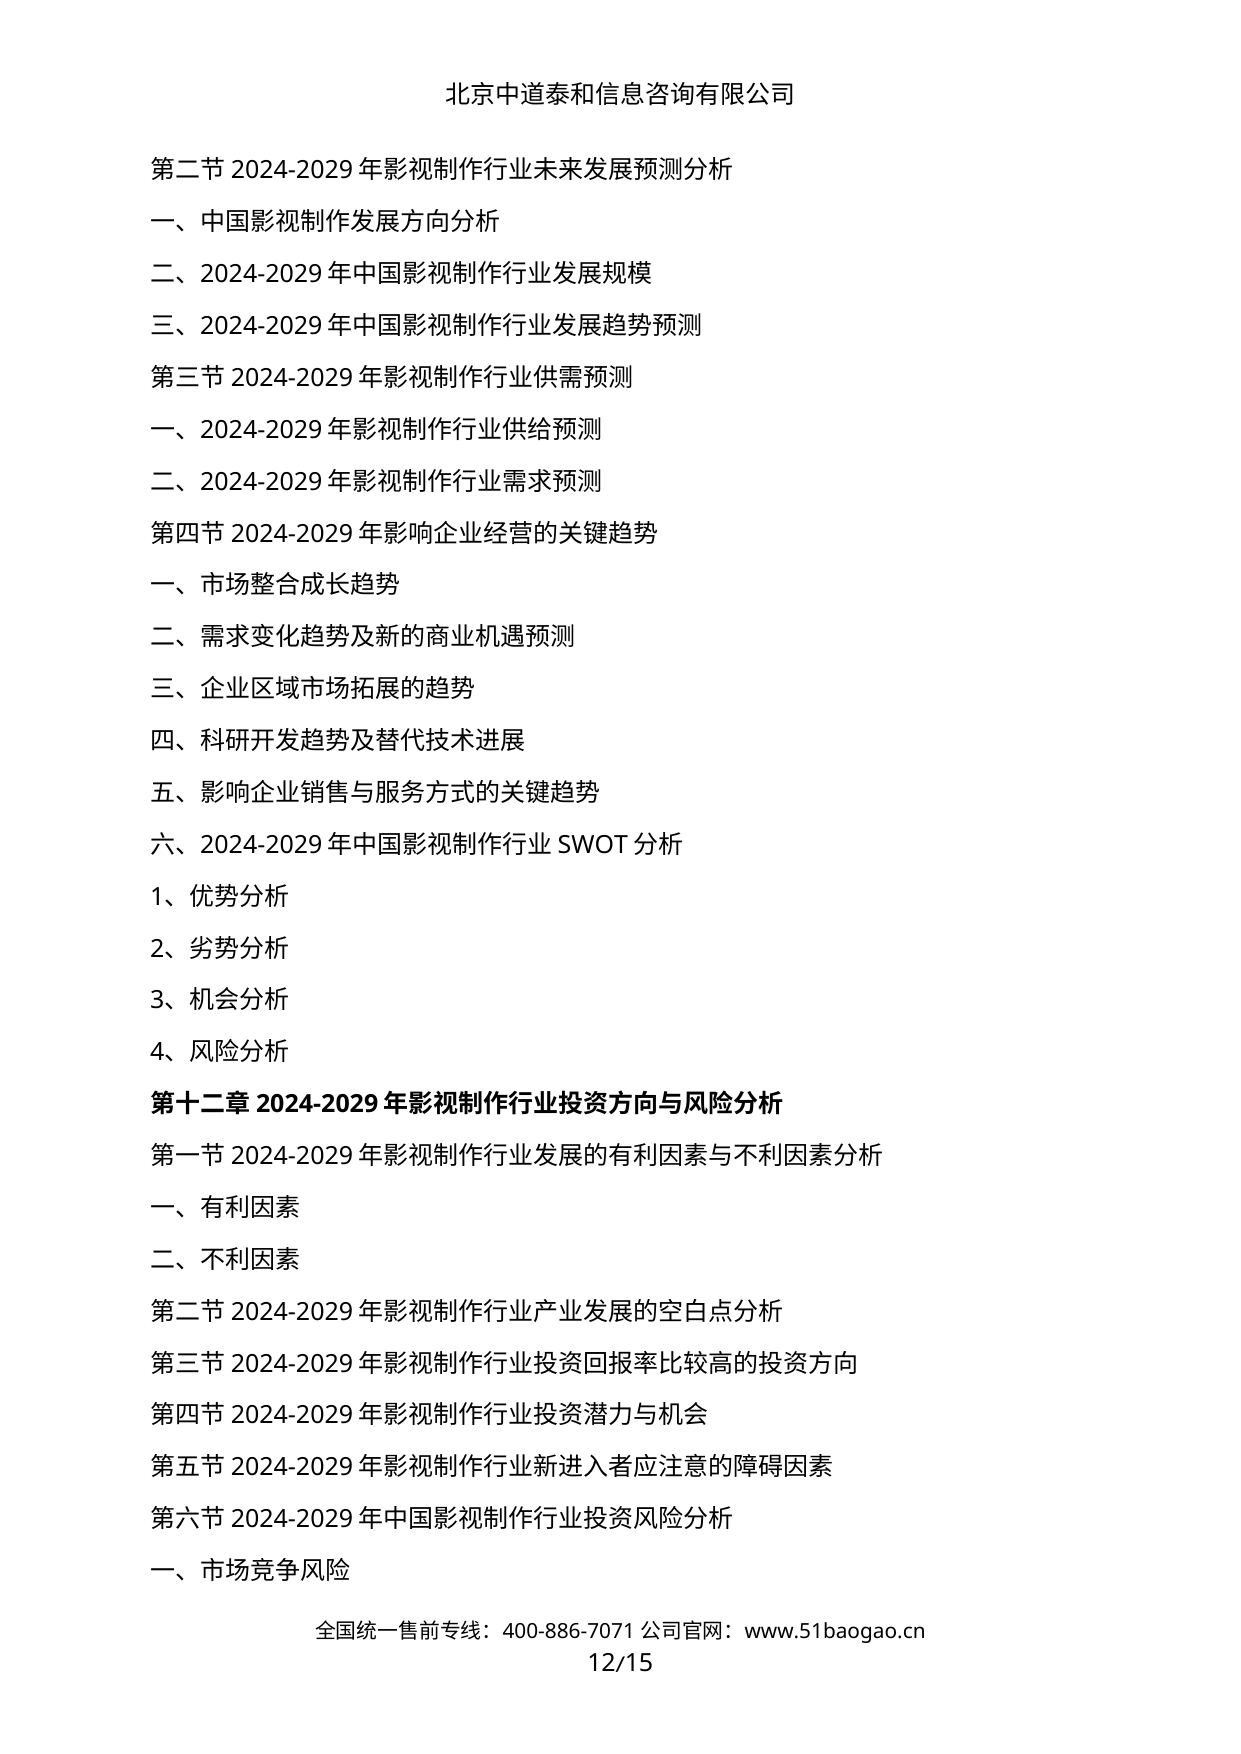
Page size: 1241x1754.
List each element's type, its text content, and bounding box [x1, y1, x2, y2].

text 二、2024-2029年影视制作行业需求预测 [150, 461, 1090, 497]
text 4、风险分析 [150, 1032, 1090, 1068]
text 第三节 2024-2029年影视制作行业投资回报率比较高的投资方向 [150, 1343, 1090, 1379]
text 二、不利因素 [150, 1239, 1090, 1276]
text 第三节 2024-2029年影视制作行业供需预测 [150, 357, 1090, 394]
text 一、2024-2029年影视制作行业供给预测 [150, 409, 1090, 446]
text 四、科研开发趋势及替代技术进展 [150, 721, 1090, 757]
text 第四节 2024-2029年影响企业经营的关键趋势 [150, 513, 1090, 549]
text 二、需求变化趋势及新的商业机遇预测 [150, 617, 1090, 653]
text 三、企业区域市场拓展的趋势 [150, 669, 1090, 705]
text 第一节 2024-2029年影视制作行业发展的有利因素与不利因素分析 [150, 1136, 1090, 1172]
text 第四节 2024-2029年影视制作行业投资潜力与机会 [150, 1395, 1090, 1431]
text 一、中国影视制作发展方向分析 [150, 202, 1090, 238]
text 2、劣势分析 [150, 928, 1090, 964]
text 一、有利因素 [150, 1187, 1090, 1224]
text 第五节 2024-2029年影视制作行业新进入者应注意的障碍因素 [150, 1447, 1090, 1483]
text 五、影响企业销售与服务方式的关键趋势 [150, 772, 1090, 809]
text 1、优势分析 [150, 876, 1090, 912]
text 3、机会分析 [150, 980, 1090, 1016]
text 一、市场竞争风险 [150, 1551, 1090, 1587]
text 一、市场整合成长趋势 [150, 565, 1090, 601]
text 第十二章 2024-2029年影视制作行业投资方向与风险分析 [150, 1084, 1090, 1120]
text 二、2024-2029年中国影视制作行业发展规模 [150, 254, 1090, 290]
text 六、2024-2029年中国影视制作行业SWOT分析 [150, 824, 1090, 861]
text 第二节 2024-2029年影视制作行业产业发展的空白点分析 [150, 1291, 1090, 1327]
text 第六节 2024-2029年中国影视制作行业投资风险分析 [150, 1499, 1090, 1535]
text 三、2024-2029年中国影视制作行业发展趋势预测 [150, 306, 1090, 342]
text 第二节 2024-2029年影视制作行业未来发展预测分析 [150, 150, 1090, 186]
